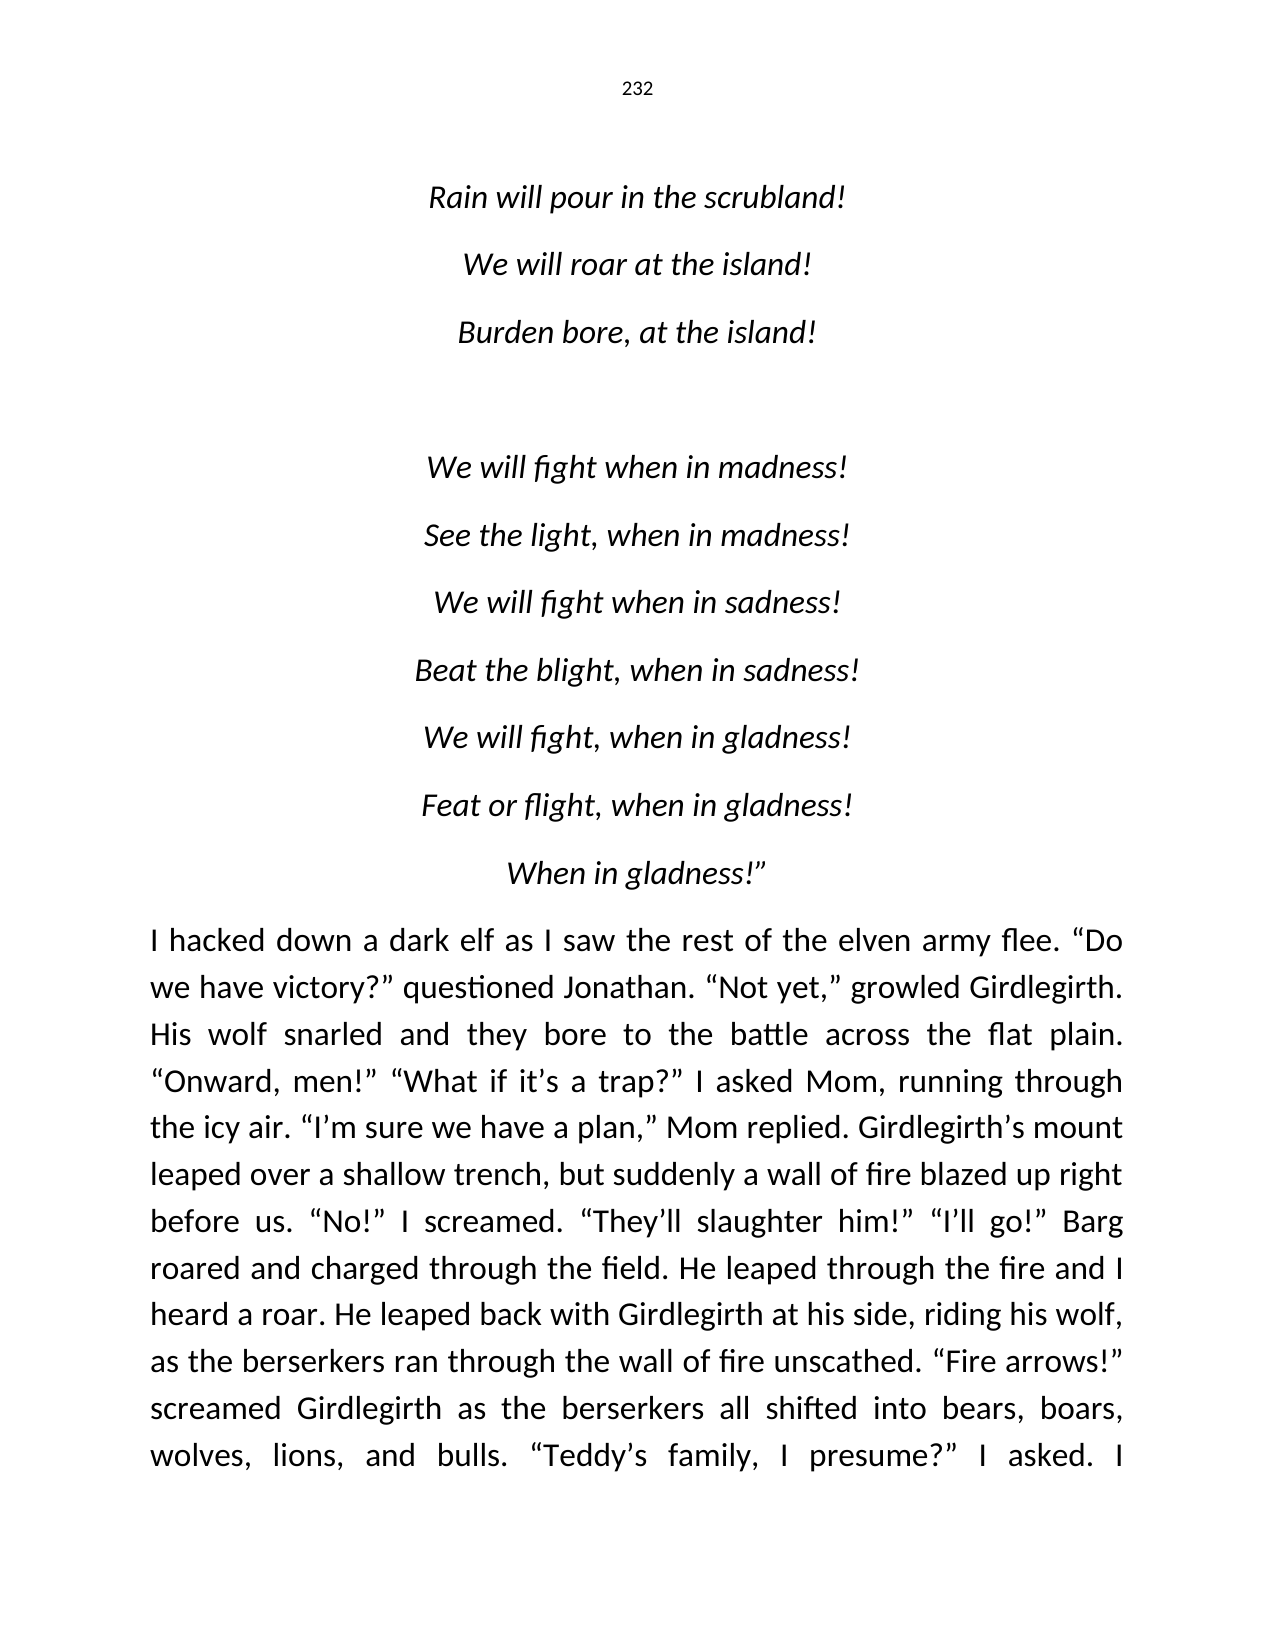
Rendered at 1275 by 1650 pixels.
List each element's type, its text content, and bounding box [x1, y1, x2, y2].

text See the light, when in madness! [150, 514, 1125, 554]
text We will fight when in sadness! [150, 581, 1125, 622]
text Beat the blight, when in sadness! [150, 649, 1125, 689]
text We will fight, when in gladness! [150, 716, 1125, 757]
text Feat or flight, when in gladness! [150, 784, 1125, 825]
text We will roar at the island! [150, 243, 1125, 284]
text We will fight when in madness! [150, 446, 1125, 487]
text Burden bore, at the island! [150, 311, 1125, 352]
text When in gladness!” [150, 852, 1125, 892]
text Rain will pour in the scrubland! [150, 176, 1125, 216]
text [150, 919, 1125, 1474]
